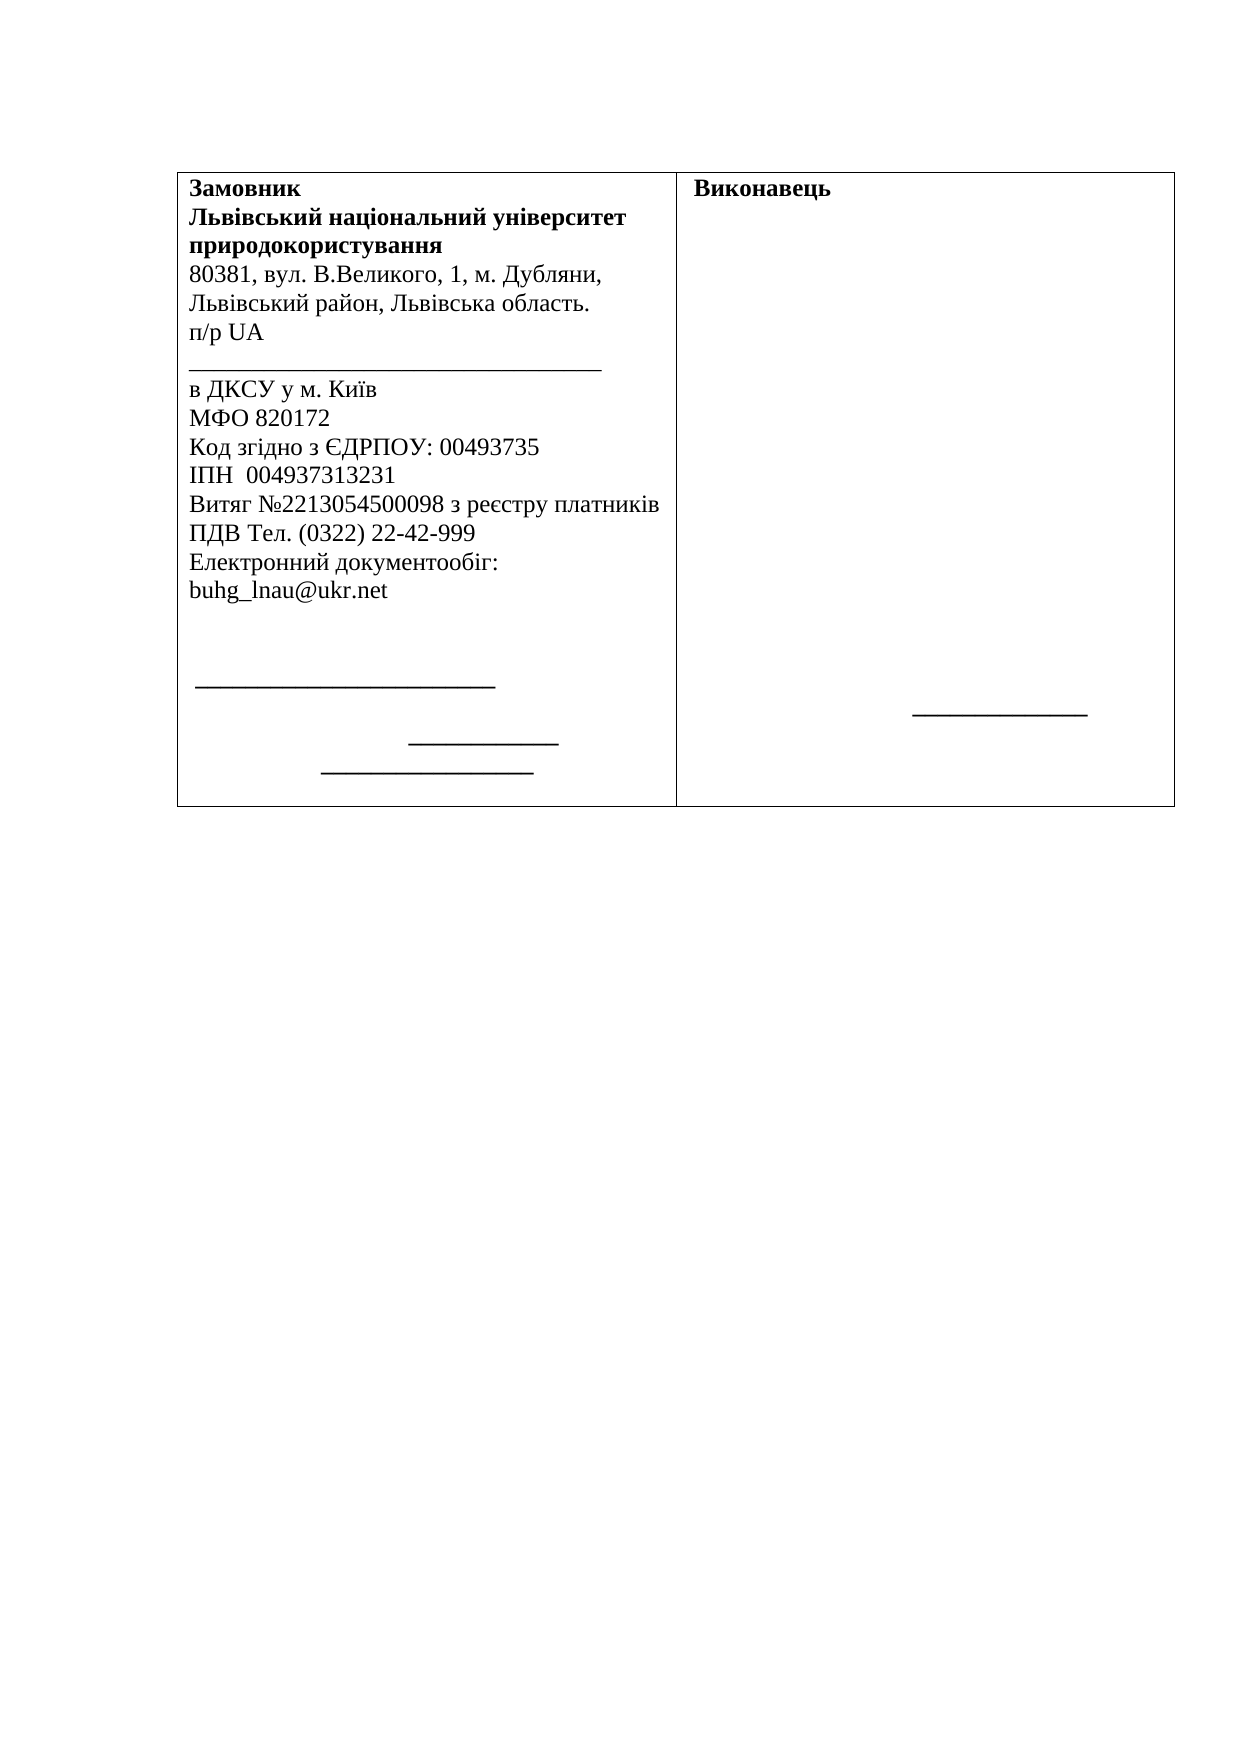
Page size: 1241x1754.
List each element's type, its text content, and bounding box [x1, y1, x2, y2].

table_header Замовник Львівський національний університет природокористування 80381, вул. В.Великого, 1, м. Дубляни, Львівський район, Львівська область. п/р UA _________________________________ в ДКСУ у м. Київ МФО 820172 Код згідно з ЄДРПОУ: 00493735 ІПН 004937313231 Витяг №2213054500098 з реєстру платників ПДВ Тел. (0322) 22-42-999 Електронний документообіг: buhg_lnau@ukr.net ________________________ ____________ _________________ [178, 173, 676, 806]
table_header Виконавець ______________ [677, 173, 1174, 806]
